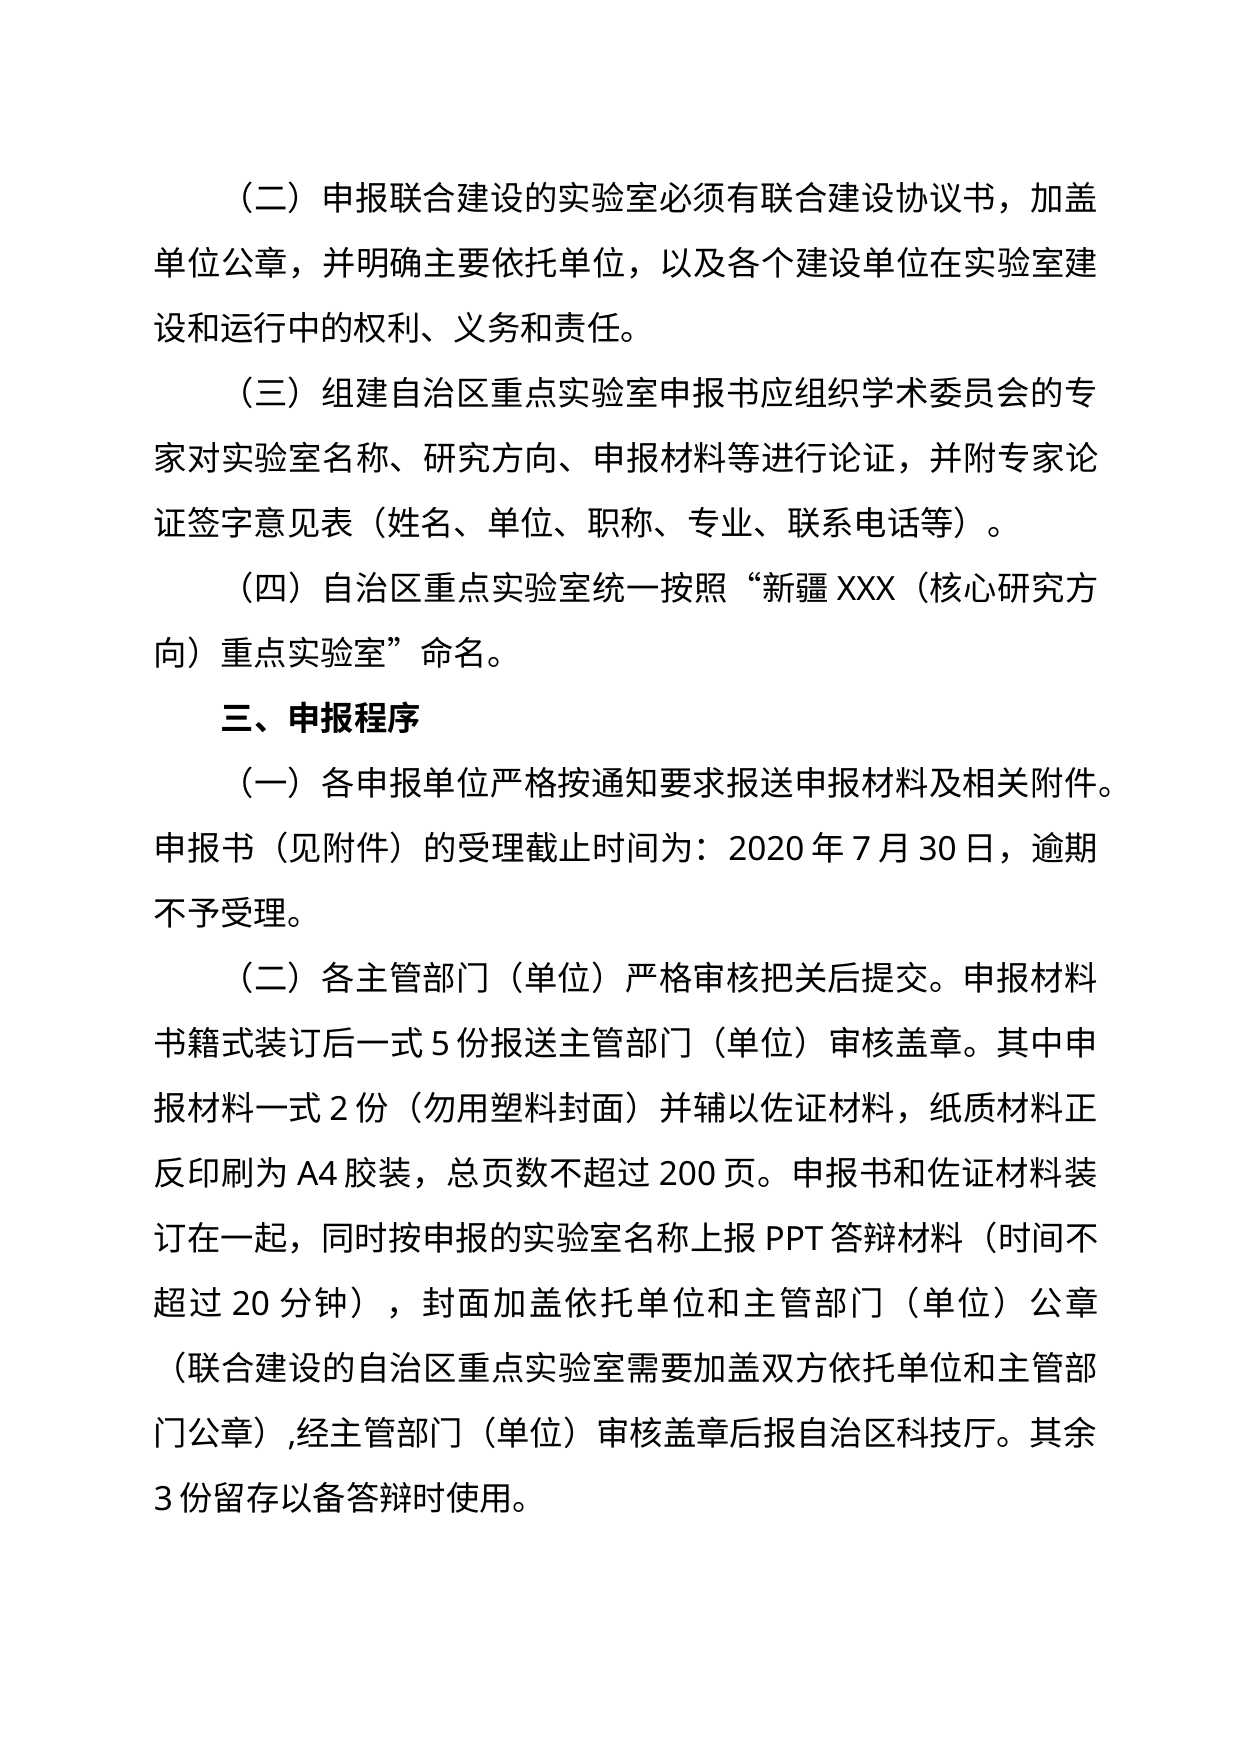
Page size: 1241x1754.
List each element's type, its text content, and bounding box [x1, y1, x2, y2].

text 三、申报程序 [153, 683, 1098, 748]
text （三）组建自治区重点实验室申报书应组织学术委员会的专家对实验室名称、研究方向、申报材料等进行论证，并附专家论证签字意见表（姓名、单位、职称、专业、联系电话等）。 [153, 358, 1098, 553]
text （一）各申报单位严格按通知要求报送申报材料及相关附件。申报书（见附件）的受理截止时间为：2020年7月30日，逾期不予受理。 [153, 748, 1098, 943]
text （二）各主管部门（单位）严格审核把关后提交。申报材料书籍式装订后一式5份报送主管部门（单位）审核盖章。其中申报材料一式2份（勿用塑料封面）并辅以佐证材料，纸质材料正反印刷为A4胶装，总页数不超过200页。申报书和佐证材料装订在一起，同时按申报的实验室名称上报PPT答辩材料（时间不超过20分钟），封面加盖依托单位和主管部门（单位）公章（联合建设的自治区重点实验室需要加盖双方依托单位和主管部门公章）,经主管部门（单位）审核盖章后报自治区科技厅。其余3份留存以备答辩时使用。 [153, 943, 1098, 1528]
text （四）自治区重点实验室统一按照“新疆XXX（核心研究方向）重点实验室”命名。 [153, 553, 1098, 683]
text （二）申报联合建设的实验室必须有联合建设协议书，加盖单位公章，并明确主要依托单位，以及各个建设单位在实验室建设和运行中的权利、义务和责任。 [153, 163, 1098, 358]
